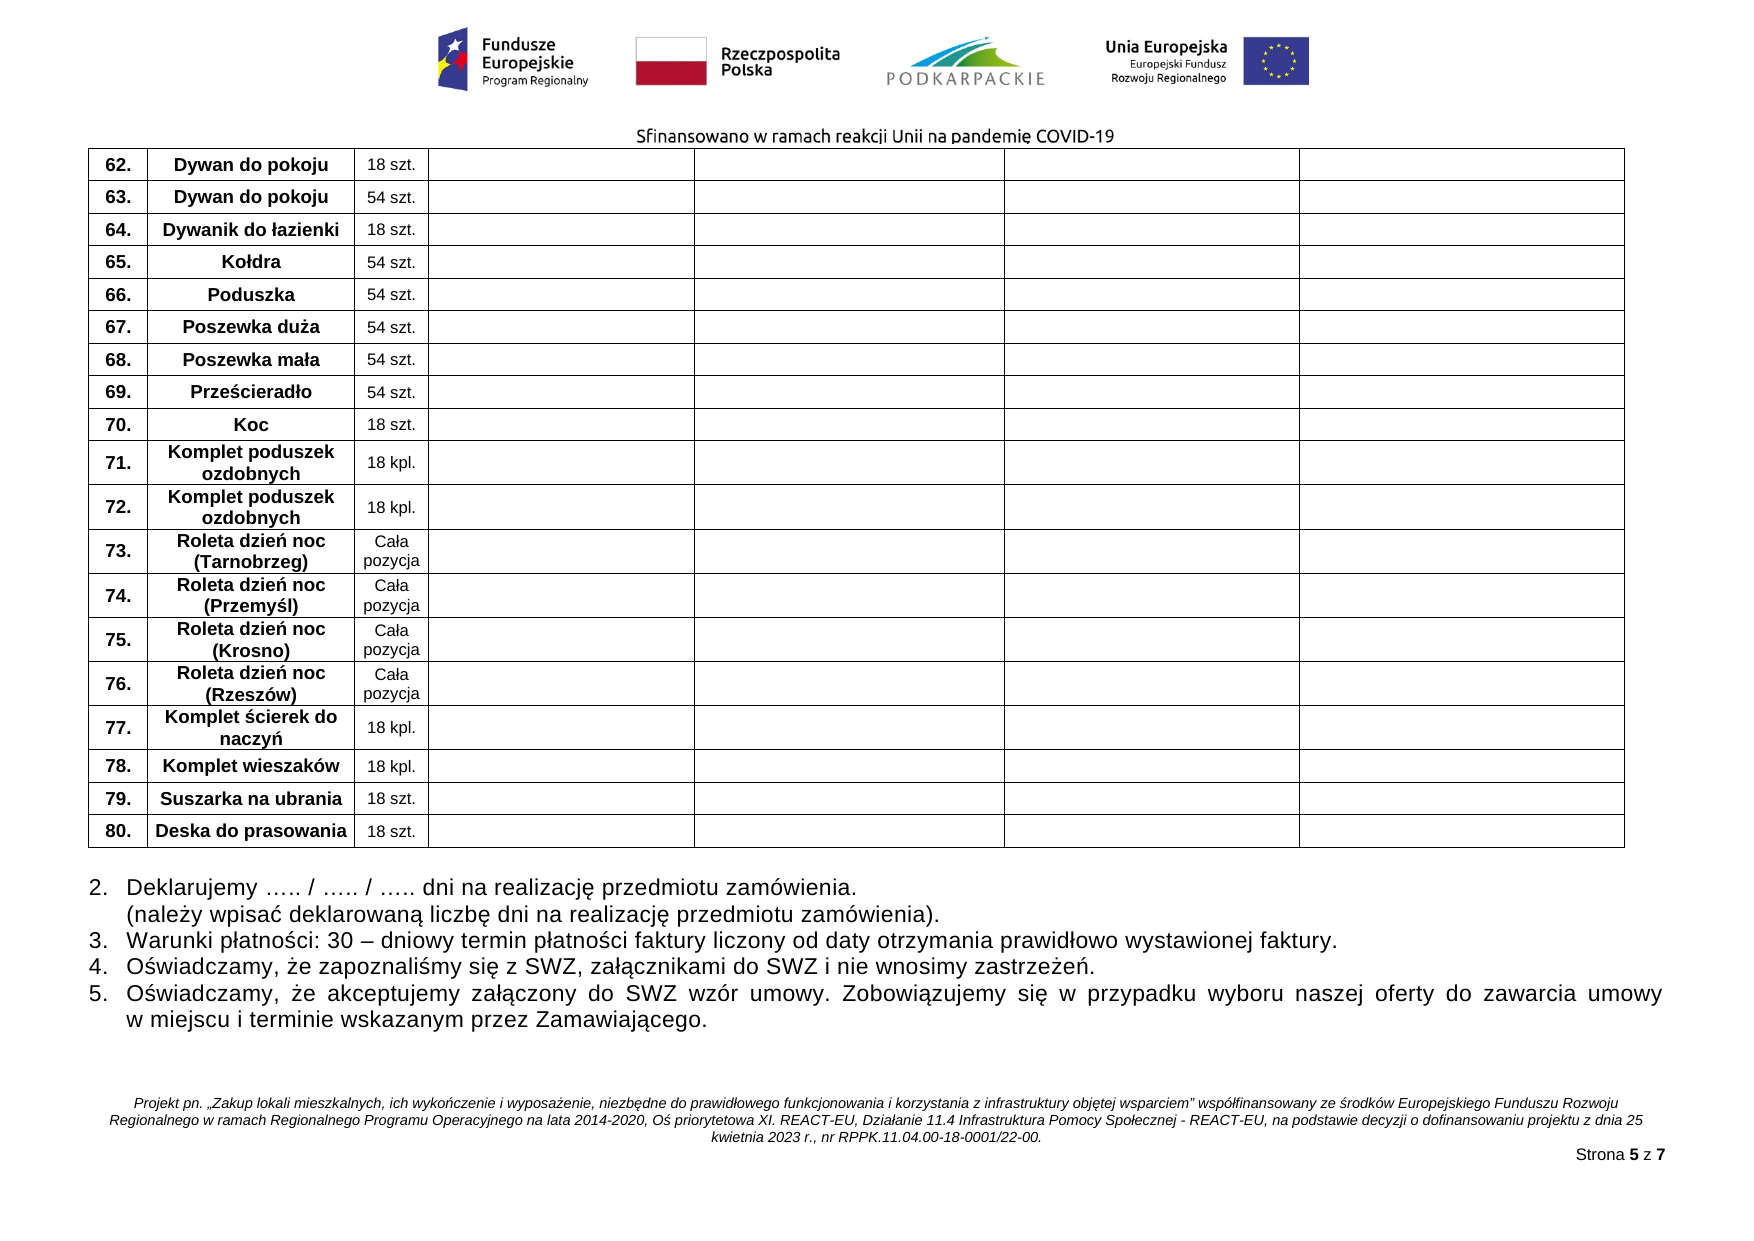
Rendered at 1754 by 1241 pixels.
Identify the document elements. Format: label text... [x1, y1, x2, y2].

table_cell [1005, 750, 1299, 782]
table_cell Koc [148, 409, 354, 440]
table_cell 67. [89, 311, 147, 343]
table_cell [695, 662, 1004, 705]
table_cell [695, 344, 1004, 375]
table_cell [429, 662, 694, 705]
table_cell 68. [89, 344, 147, 375]
table_cell 62. [89, 149, 147, 180]
table_cell [1005, 530, 1299, 573]
table_cell Cała pozycja [355, 662, 428, 705]
list Deklarujemy ….. / ….. / ….. dni na realizację przedmiotu zamówienia. [89, 874, 1665, 901]
table_cell 18 szt. [355, 149, 428, 180]
table_cell [695, 618, 1004, 661]
table_cell 18 szt. [355, 815, 428, 847]
table_cell 78. [89, 750, 147, 782]
table_cell Dywan do pokoju [148, 149, 354, 180]
table_cell [1300, 662, 1624, 705]
table_cell 54 szt. [355, 311, 428, 343]
table_cell [1005, 783, 1299, 814]
table_cell [1300, 485, 1624, 528]
table_cell [1300, 214, 1624, 245]
table_cell [1300, 441, 1624, 484]
table_cell [429, 279, 694, 310]
table_cell 65. [89, 246, 147, 278]
table_cell [695, 246, 1004, 278]
table_cell [1300, 246, 1624, 278]
table_cell [695, 750, 1004, 782]
table_cell [695, 706, 1004, 749]
table_cell Komplet poduszek ozdobnych [148, 485, 354, 528]
table_cell 18 kpl. [355, 750, 428, 782]
table_cell [1005, 149, 1299, 180]
table_cell Cała pozycja [355, 530, 428, 573]
table_cell 71. [89, 441, 147, 484]
table_cell [429, 530, 694, 573]
table_cell 66. [89, 279, 147, 310]
table_cell 69. [89, 376, 147, 408]
table_cell [429, 311, 694, 343]
table_cell [695, 409, 1004, 440]
table_cell 77. [89, 706, 147, 749]
table_cell [429, 485, 694, 528]
table_cell [1300, 706, 1624, 749]
table_cell [429, 181, 694, 213]
table_cell [1005, 181, 1299, 213]
list Oświadczamy, że akceptujemy załączony do SWZ wzór umowy. Zobowiązujemy się w przypadku wyboru naszej oferty do zawarcia umowy w miejscu i terminie wskazanym przez Zamawiającego. [89, 980, 1665, 1032]
table_cell Prześcieradło [148, 376, 354, 408]
table_cell [695, 783, 1004, 814]
table_cell [429, 783, 694, 814]
table_cell [695, 214, 1004, 245]
table_cell Roleta dzień noc (Przemyśl) [148, 574, 354, 617]
table_cell 18 szt. [355, 409, 428, 440]
table_cell [695, 311, 1004, 343]
table_cell [695, 376, 1004, 408]
table_cell [1300, 376, 1624, 408]
table_cell [1300, 574, 1624, 617]
table_cell Dywan do pokoju [148, 181, 354, 213]
table_cell 70. [89, 409, 147, 440]
table_cell Roleta dzień noc (Rzeszów) [148, 662, 354, 705]
table_cell [1005, 246, 1299, 278]
table_cell 63. [89, 181, 147, 213]
table_cell [695, 441, 1004, 484]
table_cell 54 szt. [355, 279, 428, 310]
table_cell 72. [89, 485, 147, 528]
table_cell Kołdra [148, 246, 354, 278]
table_cell 18 szt. [355, 783, 428, 814]
table_cell [429, 574, 694, 617]
table_cell [1005, 214, 1299, 245]
table_cell [429, 246, 694, 278]
table_cell [1005, 376, 1299, 408]
table_cell Roleta dzień noc (Krosno) [148, 618, 354, 661]
table_cell 54 szt. [355, 344, 428, 375]
table_cell [1300, 750, 1624, 782]
table_cell 64. [89, 214, 147, 245]
table_cell [695, 485, 1004, 528]
table_cell [1005, 706, 1299, 749]
table_cell Roleta dzień noc (Tarnobrzeg) [148, 530, 354, 573]
table_cell 76. [89, 662, 147, 705]
table_cell [1005, 279, 1299, 310]
table_cell [429, 376, 694, 408]
table_cell [1300, 279, 1624, 310]
table_cell 18 kpl. [355, 706, 428, 749]
table_cell [429, 149, 694, 180]
table_cell 80. [89, 815, 147, 847]
table_cell 54 szt. [355, 376, 428, 408]
table_cell [695, 815, 1004, 847]
table_cell [1005, 618, 1299, 661]
table_cell [429, 618, 694, 661]
text (należy wpisać deklarowaną liczbę dni na realizację przedmiotu zamówienia). [126, 901, 1665, 927]
table_cell 18 kpl. [355, 441, 428, 484]
table_cell Cała pozycja [355, 618, 428, 661]
table_cell 18 kpl. [355, 485, 428, 528]
table_cell [429, 344, 694, 375]
table_cell [1300, 618, 1624, 661]
table_cell Poszewka duża [148, 311, 354, 343]
table_cell [429, 441, 694, 484]
table_cell 18 szt. [355, 214, 428, 245]
table_cell [429, 214, 694, 245]
table_cell [1005, 441, 1299, 484]
table_cell [429, 750, 694, 782]
table_cell Komplet poduszek ozdobnych [148, 441, 354, 484]
table_cell [695, 279, 1004, 310]
table_cell [429, 706, 694, 749]
table_cell [1300, 149, 1624, 180]
picture [437, 27, 1309, 143]
table_cell Komplet ścierek do naczyń [148, 706, 354, 749]
table_cell [695, 574, 1004, 617]
table_cell [1300, 181, 1624, 213]
table_cell [1005, 485, 1299, 528]
list Oświadczamy, że zapoznaliśmy się z SWZ, załącznikami do SWZ i nie wnosimy zastrzeżeń. [89, 953, 1665, 980]
table_cell [1300, 311, 1624, 343]
table_cell [1005, 409, 1299, 440]
table_cell [1300, 530, 1624, 573]
table_cell Poduszka [148, 279, 354, 310]
table_cell Poszewka mała [148, 344, 354, 375]
table_cell Suszarka na ubrania [148, 783, 354, 814]
table_cell [1005, 662, 1299, 705]
table_cell [1005, 311, 1299, 343]
table_cell 74. [89, 574, 147, 617]
table_cell Cała pozycja [355, 574, 428, 617]
table_cell Deska do prasowania [148, 815, 354, 847]
table_cell [429, 815, 694, 847]
table_cell [429, 409, 694, 440]
table_cell 54 szt. [355, 181, 428, 213]
table_cell [1005, 574, 1299, 617]
table_cell [695, 149, 1004, 180]
table_cell 79. [89, 783, 147, 814]
table_cell 54 szt. [355, 246, 428, 278]
table_cell [1300, 815, 1624, 847]
table_cell [1005, 815, 1299, 847]
table_cell 75. [89, 618, 147, 661]
table_cell [695, 181, 1004, 213]
table_cell [1300, 344, 1624, 375]
table_cell [1005, 344, 1299, 375]
table_cell [695, 530, 1004, 573]
list Warunki płatności: 30 – dniowy termin płatności faktury liczony od daty otrzymania prawidłowo wystawionej faktury. [89, 927, 1665, 953]
table_cell Komplet wieszaków [148, 750, 354, 782]
table_cell [1300, 783, 1624, 814]
table_cell [1300, 409, 1624, 440]
table_cell Dywanik do łazienki [148, 214, 354, 245]
table_cell 73. [89, 530, 147, 573]
